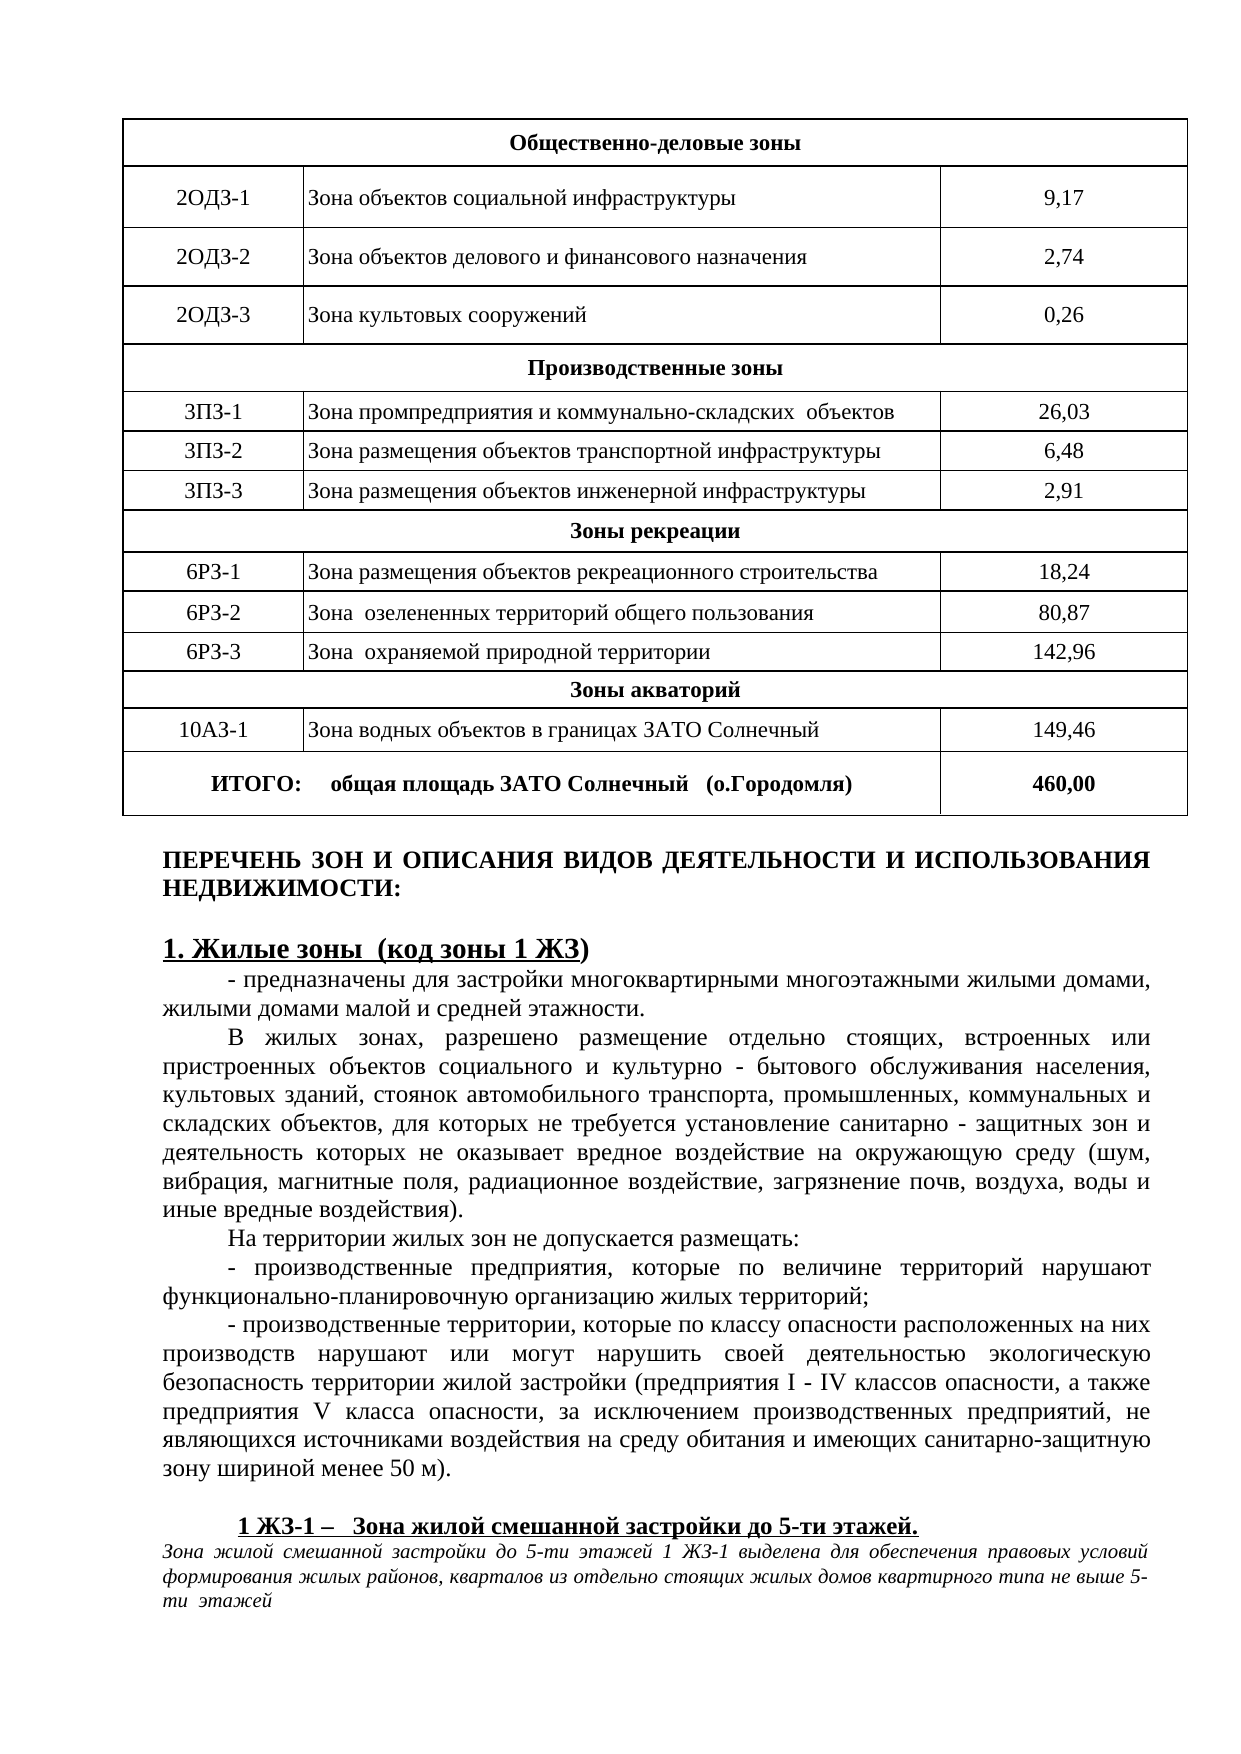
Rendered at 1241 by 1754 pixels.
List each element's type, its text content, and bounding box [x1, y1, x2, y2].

table_cell ИТОГО: общая площадь ЗАТО Солнечный (о.Городомля) [124, 752, 940, 814]
table_cell Производственные зоны [124, 345, 1187, 391]
text На территории жилых зон не допускается размещать: [162, 1223, 1152, 1252]
table_cell Зона размещения объектов транспортной инфраструктуры [304, 432, 940, 469]
table_cell 6РЗ-1 [124, 553, 303, 590]
text В жилых зонах, разрешено размещение отдельно стоящих, встроенных или пристроенных объектов социального и культурно - бытового обслуживания населения, культовых зданий, стоянок автомобильного транспорта, промышленных, коммунальных и складских объектов, для которых не требуется установление санитарно - защитных зон и деятельность которых не оказывает вредное воздействие на окружающую среду (шум, вибрация, магнитные поля, радиационное воздействие, загрязнение почв, воздуха, воды и иные вредные воздействия). [162, 1022, 1152, 1223]
table_cell 149,46 [941, 709, 1187, 751]
table_cell 6РЗ-2 [124, 592, 303, 631]
table_cell Зона промпредприятия и коммунально-складских объектов [304, 392, 940, 430]
table_cell 80,87 [941, 592, 1187, 631]
table_cell 3ПЗ-1 [124, 392, 303, 430]
table_cell Зона водных объектов в границах ЗАТО Солнечный [304, 709, 940, 751]
table_cell 2ОДЗ-3 [124, 287, 303, 343]
text - предназначены для застройки многоквартирными многоэтажными жилыми домами, жилыми домами малой и средней этажности. [162, 964, 1152, 1022]
table_cell Зоны акваторий [124, 672, 1187, 707]
table_cell Зона размещения объектов инженерной инфраструктуры [304, 471, 940, 509]
table_cell Зона озелененных территорий общего пользования [304, 592, 940, 631]
table_cell Зона размещения объектов рекреационного строительства [304, 553, 940, 590]
table_cell 2ОДЗ-1 [124, 167, 303, 227]
table_cell 6,48 [941, 432, 1187, 469]
table_cell 9,17 [941, 167, 1187, 227]
text 1 ЖЗ-1 – Зона жилой смешанной застройки до 5-ти этажей. [162, 1511, 1152, 1539]
table_cell 10АЗ-1 [124, 709, 303, 751]
table_cell 2,91 [941, 471, 1187, 509]
text Перечень зон и описания видов деятельности и использования недвижимости: [162, 845, 1152, 902]
table_cell 3ПЗ-2 [124, 432, 303, 469]
list Зона жилой смешанной застройки до 5-ти этажей 1 ЖЗ-1 выделена для обеспечения правовых условий формирования жилых районов, кварталов из отдельно стоящих жилых домов квартирного типа не выше 5-ти этажей [162, 1539, 1152, 1612]
table_cell Зона объектов социальной инфраструктуры [304, 167, 940, 227]
table_cell 26,03 [941, 392, 1187, 430]
table_cell 142,96 [941, 633, 1187, 670]
table_cell 6РЗ-3 [124, 633, 303, 670]
table_cell 0,26 [941, 287, 1187, 343]
text - производственные территории, которые по классу опасности расположенных на них производств нарушают или могут нарушить своей деятельностью экологическую безопасность территории жилой застройки (предприятия I - IV классов опасности, а также предприятия V класса опасности, за исключением производственных предприятий, не являющихся источниками воздействия на среду обитания и имеющих санитарно-защитную зону шириной менее 50 м). [162, 1309, 1152, 1482]
table_cell Зоны рекреации [124, 511, 1187, 551]
table_cell Зона культовых сооружений [304, 287, 940, 343]
table_cell 2ОДЗ-2 [124, 228, 303, 285]
table_cell 18,24 [941, 553, 1187, 590]
text - производственные предприятия, которые по величине территорий нарушают функционально-планировочную организацию жилых территорий; [162, 1252, 1152, 1309]
text 1. Жилые зоны (код зоны 1 ЖЗ) [162, 931, 1152, 964]
table_cell Зона объектов делового и финансового назначения [304, 228, 940, 285]
table_cell 3ПЗ-3 [124, 471, 303, 509]
table_cell 460,00 [941, 752, 1187, 814]
table_cell 2,74 [941, 228, 1187, 285]
table_cell Зона охраняемой природной территории [304, 633, 940, 670]
table_cell Общественно-деловые зоны [124, 120, 1187, 165]
